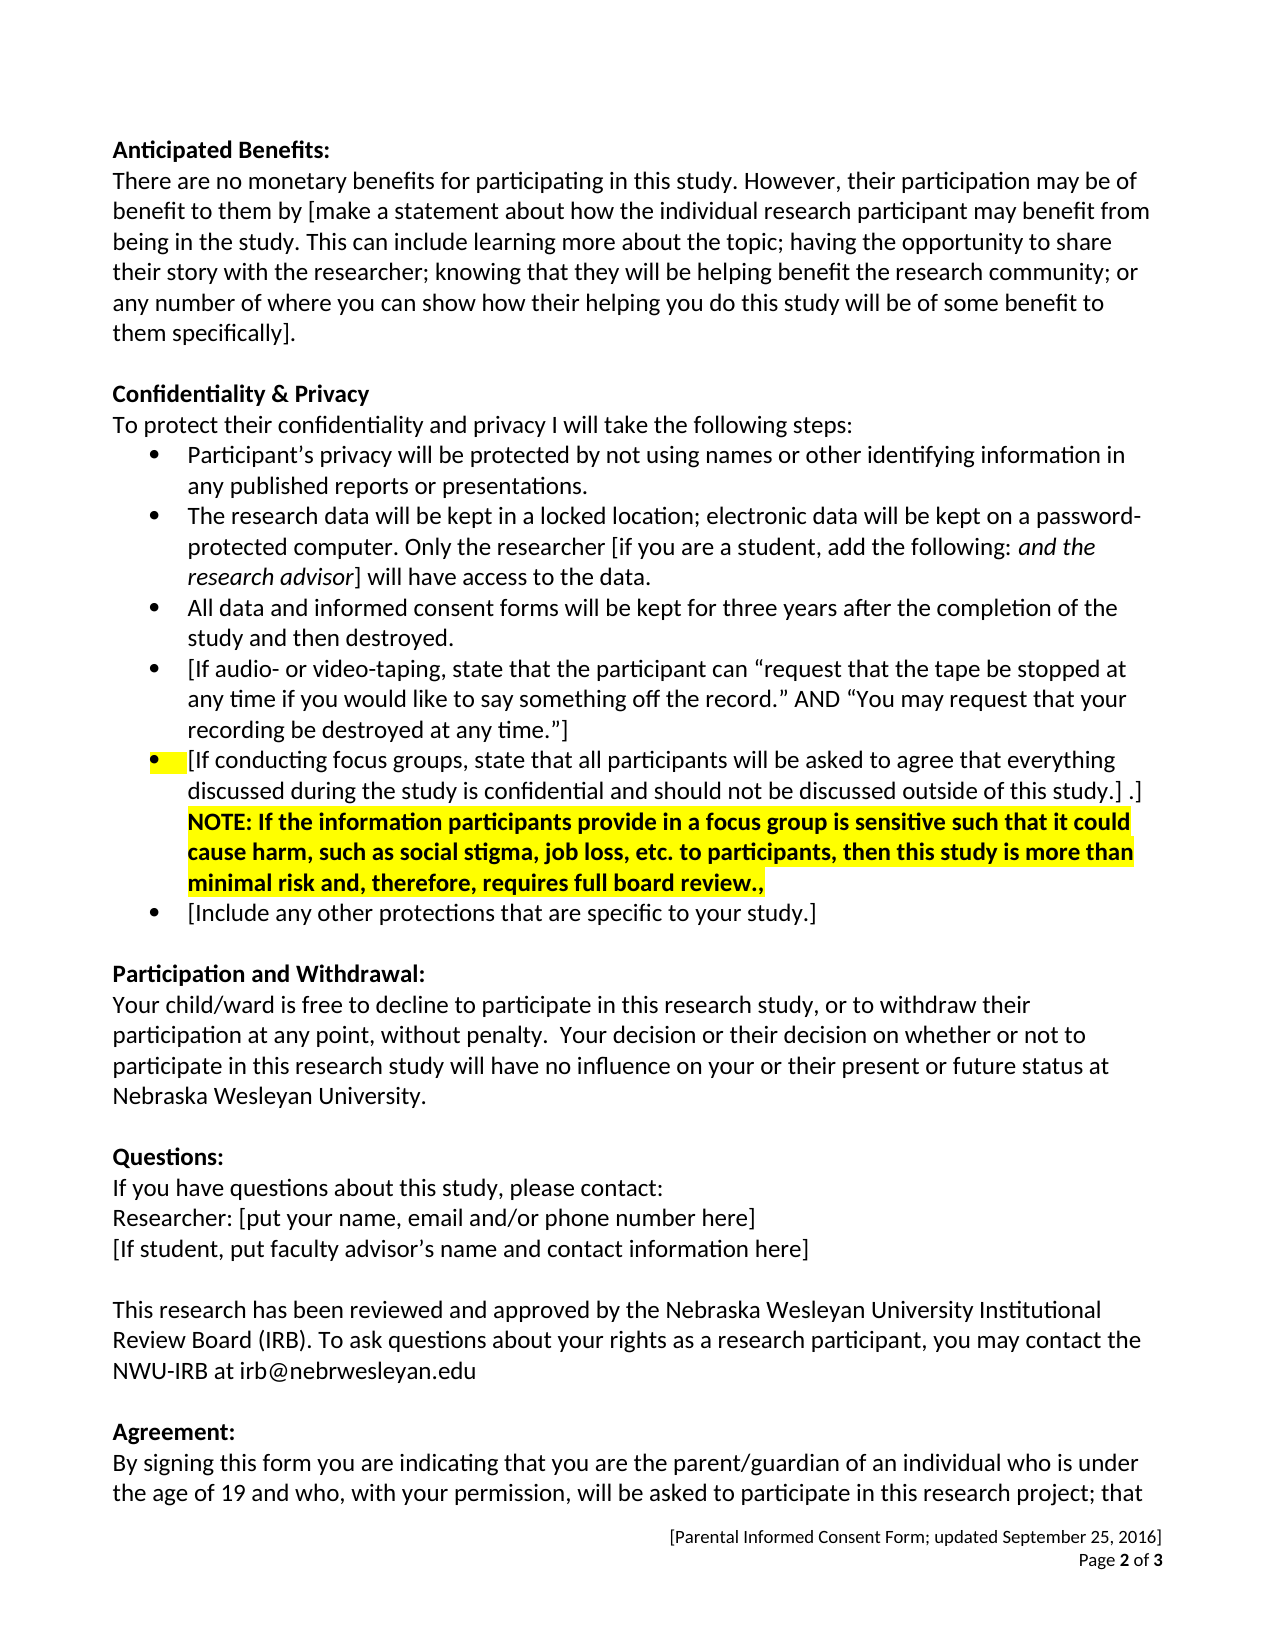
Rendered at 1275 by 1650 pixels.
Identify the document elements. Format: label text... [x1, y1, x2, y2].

text Participation and Withdrawal: [112, 958, 1162, 989]
list [Include any other protections that are specific to your study.] [150, 897, 1162, 928]
text Your child/ward is free to decline to participate in this research study, or to withdraw their participation at any point, without penalty. Your decision or their decision on whether or not to participate in this research study will have no influence on your or their present or future status at Nebraska Wesleyan University. [112, 989, 1162, 1111]
text To protect their confidentiality and privacy I will take the following steps: [112, 409, 1162, 439]
text This research has been reviewed and approved by the Nebraska Wesleyan University Institutional Review Board (IRB). To ask questions about your rights as a research participant, you may contact the NWU-IRB at irb@nebrwesleyan.edu [112, 1294, 1162, 1386]
text [If student, put faculty advisor’s name and contact information here] [112, 1233, 1162, 1263]
list [If conducting focus groups, state that all participants will be asked to agree that everything discussed during the study is confidential and should not be discussed outside of this study.] .] NOTE: If the information participants provide in a focus group is sensitive such that it could cause harm, such as social stigma, job loss, etc. to participants, then this study is more than minimal risk and, therefore, requires full board review., [150, 745, 1162, 897]
list All data and informed consent forms will be kept for three years after the completion of the study and then destroyed. [150, 592, 1162, 653]
text Anticipated Benefits: [112, 134, 1162, 165]
text There are no monetary benefits for participating in this study. However, their participation may be of benefit to them by [make a statement about how the individual research participant may benefit from being in the study. This can include learning more about the topic; having the opportunity to share their story with the researcher; knowing that they will be helping benefit the research community; or any number of where you can show how their helping you do this study will be of some benefit to them specifically]. [112, 165, 1162, 348]
list [If audio- or video-taping, state that the participant can “request that the tape be stopped at any time if you would like to say something off the record.” AND “You may request that your recording be destroyed at any time.”] [150, 653, 1162, 745]
text Researcher: [put your name, email and/or phone number here] [112, 1202, 1162, 1233]
list Participant’s privacy will be protected by not using names or other identifying information in any published reports or presentations. [150, 439, 1162, 501]
list The research data will be kept in a locked location; electronic data will be kept on a password-protected computer. Only the researcher [if you are a student, add the following: and the research advisor] will have access to the data. [150, 501, 1162, 592]
text If you have questions about this study, please contact: [112, 1172, 1162, 1202]
text Questions: [112, 1141, 1162, 1172]
text Agreement: [112, 1416, 1162, 1447]
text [112, 1447, 1162, 1508]
text Confidentiality & Privacy [112, 378, 1162, 409]
